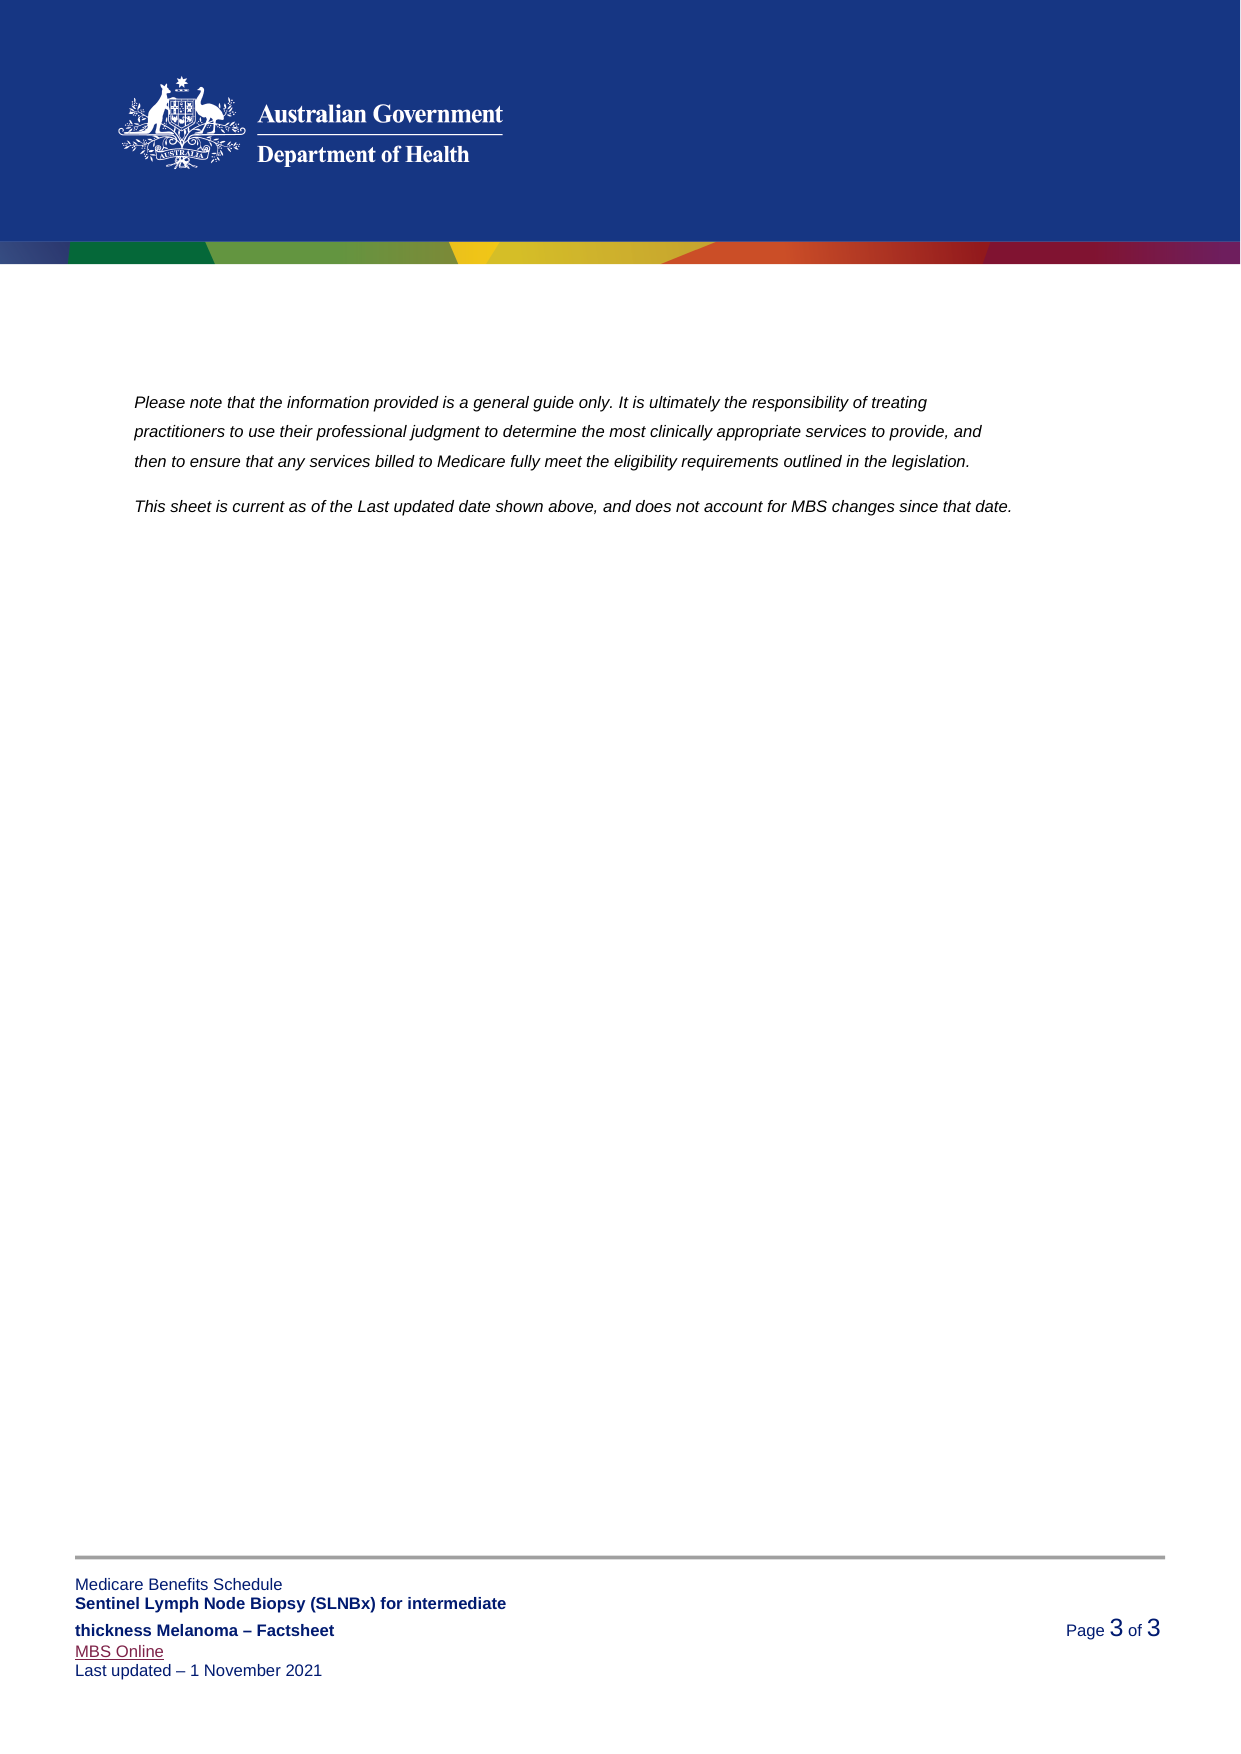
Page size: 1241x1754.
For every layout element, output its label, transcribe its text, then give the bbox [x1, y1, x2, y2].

picture [0, 0, 1241, 265]
text Please note that the information provided is a general guide only. It is ultimately the responsibility of treating practitioners to use their professional judgment to determine the most clinically appropriate services to provide, and then to ensure that any services billed to Medicare fully meet the eligibility requirements outlined in the legislation. [134, 385, 1020, 473]
text This sheet is current as of the Last updated date shown above, and does not account for MBS changes since that date. [134, 489, 1020, 519]
